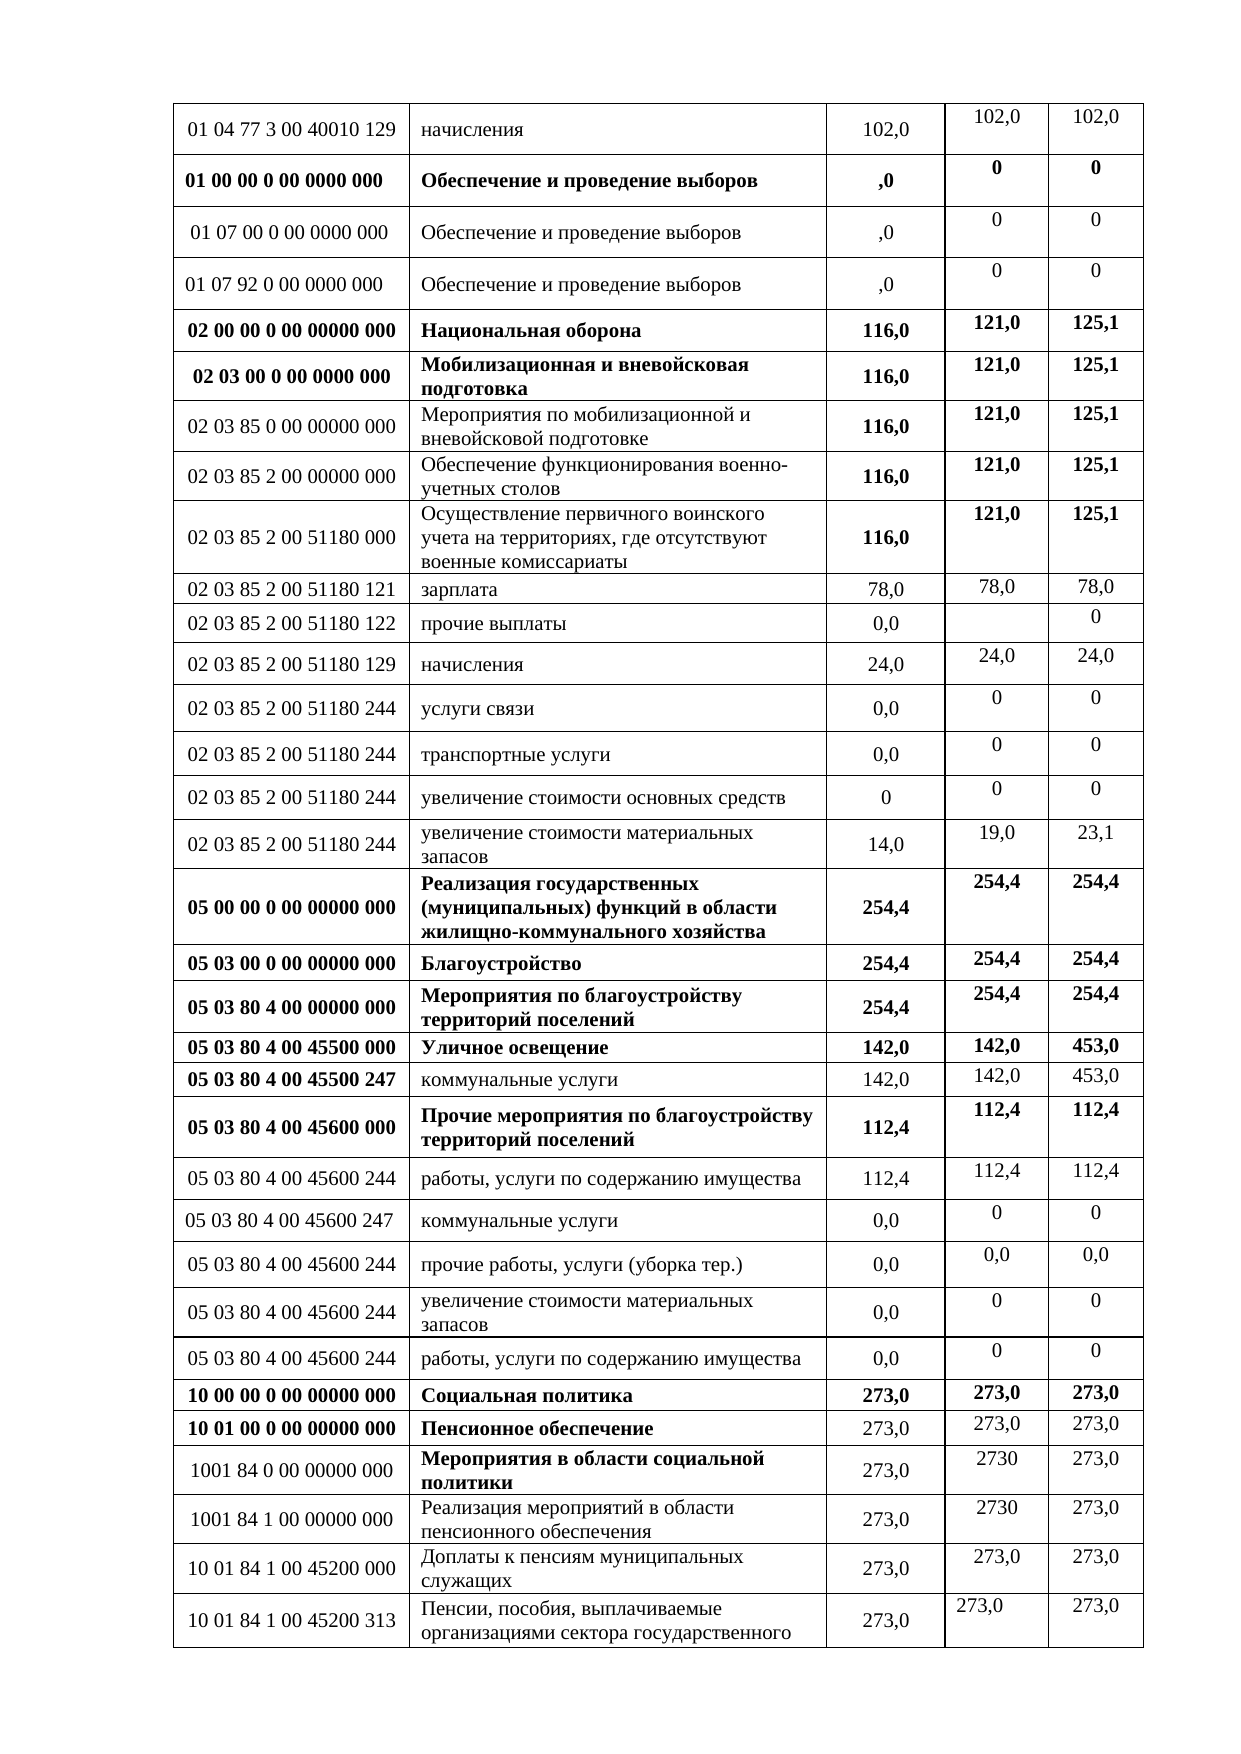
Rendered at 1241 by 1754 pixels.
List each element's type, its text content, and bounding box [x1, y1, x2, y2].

table_cell 254,4 [946, 869, 1048, 944]
table_cell 125,1 [1049, 501, 1143, 573]
table_cell 0,0 [827, 1242, 944, 1287]
table_cell 0 [946, 1200, 1048, 1241]
table_cell 254,4 [827, 945, 944, 980]
table_cell 02 03 85 2 00 00000 000 [174, 452, 409, 500]
table_cell [946, 604, 1048, 642]
table_cell ,0 [827, 207, 944, 257]
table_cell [410, 1594, 826, 1647]
table_cell 116,0 [827, 401, 944, 451]
table_cell 112,4 [1049, 1097, 1143, 1157]
table_cell 2730 [946, 1495, 1048, 1543]
table_cell 0 [946, 732, 1048, 775]
table_cell 05 00 00 0 00 00000 000 [174, 869, 409, 944]
table_cell 0 [1049, 1338, 1143, 1379]
table_cell 02 00 00 0 00 00000 000 [174, 310, 409, 351]
table_cell 273,0 [1049, 1380, 1143, 1410]
table_cell 0 [946, 258, 1048, 309]
table_cell 02 03 00 0 00 0000 000 [174, 352, 409, 400]
table_cell 14,0 [827, 820, 944, 868]
table_cell 125,1 [1049, 352, 1143, 400]
table_cell Прочие мероприятия по благоустройству территорий поселений [410, 1097, 826, 1157]
table_cell работы, услуги по содержанию имущества [410, 1338, 826, 1379]
table_cell 02 03 85 2 00 51180 244 [174, 732, 409, 775]
table_cell 121,0 [946, 401, 1048, 451]
table_cell 0,0 [827, 604, 944, 642]
table_cell Мероприятия в области социальной политики [410, 1446, 826, 1494]
table_cell 01 07 92 0 00 0000 000 [174, 258, 409, 309]
table_cell транспортные услуги [410, 732, 826, 775]
table_cell 0,0 [827, 1200, 944, 1241]
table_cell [174, 1594, 409, 1647]
table_cell 05 03 80 4 00 45500 000 [174, 1033, 409, 1062]
table_cell 121,0 [946, 310, 1048, 351]
table_cell 19,0 [946, 820, 1048, 868]
table_cell увеличение стоимости материальных запасов [410, 820, 826, 868]
table_cell 125,1 [1049, 452, 1143, 500]
table_cell Социальная политика [410, 1380, 826, 1410]
table_cell 116,0 [827, 352, 944, 400]
table_cell 10 01 84 1 00 45200 000 [174, 1544, 409, 1592]
table_cell 116,0 [827, 501, 944, 573]
table_cell 112,4 [1049, 1158, 1143, 1199]
table_cell 121,0 [946, 352, 1048, 400]
table_cell 05 03 80 4 00 45600 247 [174, 1200, 409, 1241]
table_cell Обеспечение функционирования военно-учетных столов [410, 452, 826, 500]
table_cell прочие работы, услуги (уборка тер.) [410, 1242, 826, 1287]
table_cell 453,0 [1049, 1033, 1143, 1062]
table_cell работы, услуги по содержанию имущества [410, 1158, 826, 1199]
table_cell 273,0 [827, 1446, 944, 1494]
table_cell 05 03 80 4 00 45600 244 [174, 1338, 409, 1379]
table_cell услуги связи [410, 685, 826, 731]
table_cell 254,4 [1049, 945, 1143, 980]
table_cell начисления [410, 104, 826, 154]
table_cell 05 03 80 4 00 45600 000 [174, 1097, 409, 1157]
table_cell 02 03 85 2 00 51180 129 [174, 643, 409, 684]
table_cell ,0 [827, 155, 944, 206]
table_cell увеличение стоимости материальных запасов [410, 1288, 826, 1336]
table_cell 0 [1049, 776, 1143, 819]
table_cell Национальная оборона [410, 310, 826, 351]
table_cell 10 01 00 0 00 00000 000 [174, 1411, 409, 1445]
table_cell 142,0 [946, 1063, 1048, 1096]
table_cell 142,0 [827, 1033, 944, 1062]
table_cell 273,0 [946, 1380, 1048, 1410]
table_cell 112,4 [827, 1158, 944, 1199]
table_cell 273,0 [1049, 1411, 1143, 1445]
table_cell 02 03 85 2 00 51180 000 [174, 501, 409, 573]
table_cell 0 [946, 1338, 1048, 1379]
table_cell 01 04 77 3 00 40010 129 [174, 104, 409, 154]
table_cell Благоустройство [410, 945, 826, 980]
table_cell 05 03 80 4 00 45500 247 [174, 1063, 409, 1096]
table_cell начисления [410, 643, 826, 684]
table_cell 0,0 [946, 1242, 1048, 1287]
table_cell 02 03 85 2 00 51180 244 [174, 685, 409, 731]
table_cell 273,0 [946, 1411, 1048, 1445]
table_cell 273,0 [1049, 1544, 1143, 1592]
table_cell 0 [1049, 685, 1143, 731]
table_cell Мероприятия по мобилизационной и вневойсковой подготовке [410, 401, 826, 451]
table_cell Осуществление первичного воинского учета на территориях, где отсутствуют военные комиссариаты [410, 501, 826, 573]
table_cell 02 03 85 2 00 51180 244 [174, 776, 409, 819]
table_cell 102,0 [1049, 104, 1143, 154]
table_cell 142,0 [827, 1063, 944, 1096]
table_cell 121,0 [946, 452, 1048, 500]
table_cell 05 03 80 4 00 45600 244 [174, 1158, 409, 1199]
table_cell 78,0 [946, 574, 1048, 603]
table_cell Реализация государственных (муниципальных) функций в области жилищно-коммунального хозяйства [410, 869, 826, 944]
table_cell 0 [946, 155, 1048, 206]
table_cell 05 03 80 4 00 45600 244 [174, 1242, 409, 1287]
table_cell 78,0 [1049, 574, 1143, 603]
table_cell 116,0 [827, 310, 944, 351]
table_cell 0 [1049, 155, 1143, 206]
table_cell Пенсионное обеспечение [410, 1411, 826, 1445]
table_cell 142,0 [946, 1033, 1048, 1062]
table_cell 0 [946, 207, 1048, 257]
table_cell 273,0 [946, 1594, 1048, 1647]
table_cell 02 03 85 2 00 51180 122 [174, 604, 409, 642]
table_cell 254,4 [1049, 981, 1143, 1032]
table_cell 0 [1049, 604, 1143, 642]
table_cell 78,0 [827, 574, 944, 603]
table_cell 0 [1049, 732, 1143, 775]
table_cell 24,0 [1049, 643, 1143, 684]
table_cell 02 03 85 0 00 00000 000 [174, 401, 409, 451]
table_cell 254,4 [827, 869, 944, 944]
table_cell 0,0 [827, 685, 944, 731]
table_cell Обеспечение и проведение выборов [410, 155, 826, 206]
table_cell 05 03 80 4 00 45600 244 [174, 1288, 409, 1336]
table_cell 273,0 [1049, 1446, 1143, 1494]
table_cell 24,0 [827, 643, 944, 684]
table_cell 112,4 [946, 1097, 1048, 1157]
table_cell 0,0 [827, 1338, 944, 1379]
table_cell 0,0 [827, 732, 944, 775]
table_cell 453,0 [1049, 1063, 1143, 1096]
table_cell Мероприятия по благоустройству территорий поселений [410, 981, 826, 1032]
table_cell зарплата [410, 574, 826, 603]
table_cell 05 03 80 4 00 00000 000 [174, 981, 409, 1032]
table_cell 254,4 [946, 945, 1048, 980]
table_cell коммунальные услуги [410, 1200, 826, 1241]
table_cell 0 [827, 776, 944, 819]
table_cell Реализация мероприятий в области пенсионного обеспечения [410, 1495, 826, 1543]
table_cell 254,4 [827, 981, 944, 1032]
table_cell 0 [946, 685, 1048, 731]
table_cell 116,0 [827, 452, 944, 500]
table_cell 273,0 [827, 1411, 944, 1445]
table_cell 0,0 [1049, 1242, 1143, 1287]
table_cell 10 00 00 0 00 00000 000 [174, 1380, 409, 1410]
table_cell увеличение стоимости основных средств [410, 776, 826, 819]
table_cell 254,4 [1049, 869, 1143, 944]
table_cell 112,4 [946, 1158, 1048, 1199]
table_cell коммунальные услуги [410, 1063, 826, 1096]
table_cell 254,4 [946, 981, 1048, 1032]
table_cell 273,0 [827, 1544, 944, 1592]
table_cell Мобилизационная и вневойсковая подготовка [410, 352, 826, 400]
table_cell 02 03 85 2 00 51180 244 [174, 820, 409, 868]
table_cell 102,0 [827, 104, 944, 154]
table_cell 0,0 [827, 1288, 944, 1336]
table_cell 23,1 [1049, 820, 1143, 868]
table_cell 273,0 [1049, 1495, 1143, 1543]
table_cell 112,4 [827, 1097, 944, 1157]
table_cell 273,0 [827, 1594, 944, 1647]
table_cell 273,0 [946, 1544, 1048, 1592]
table_cell Уличное освещение [410, 1033, 826, 1062]
table_cell 102,0 [946, 104, 1048, 154]
table_cell Доплаты к пенсиям муниципальных служащих [410, 1544, 826, 1592]
table_cell прочие выплаты [410, 604, 826, 642]
table_cell 0 [1049, 1200, 1143, 1241]
table_cell 273,0 [827, 1495, 944, 1543]
table_cell 273,0 [1049, 1594, 1143, 1647]
table_cell Обеспечение и проведение выборов [410, 207, 826, 257]
table_cell 0 [1049, 258, 1143, 309]
table_cell 0 [1049, 1288, 1143, 1336]
table_cell 2730 [946, 1446, 1048, 1494]
table_cell 05 03 00 0 00 00000 000 [174, 945, 409, 980]
table_cell 121,0 [946, 501, 1048, 573]
table_cell 0 [946, 776, 1048, 819]
table_cell 01 00 00 0 00 0000 000 [174, 155, 409, 206]
table_cell 0 [1049, 207, 1143, 257]
table_cell 273,0 [827, 1380, 944, 1410]
table_cell 02 03 85 2 00 51180 121 [174, 574, 409, 603]
table_cell 01 07 00 0 00 0000 000 [174, 207, 409, 257]
table_cell 125,1 [1049, 401, 1143, 451]
table_cell 1001 84 1 00 00000 000 [174, 1495, 409, 1543]
table_cell 0 [946, 1288, 1048, 1336]
table_cell Обеспечение и проведение выборов [410, 258, 826, 309]
table_cell 1001 84 0 00 00000 000 [174, 1446, 409, 1494]
table_cell 125,1 [1049, 310, 1143, 351]
table_cell 24,0 [946, 643, 1048, 684]
table_cell ,0 [827, 258, 944, 309]
